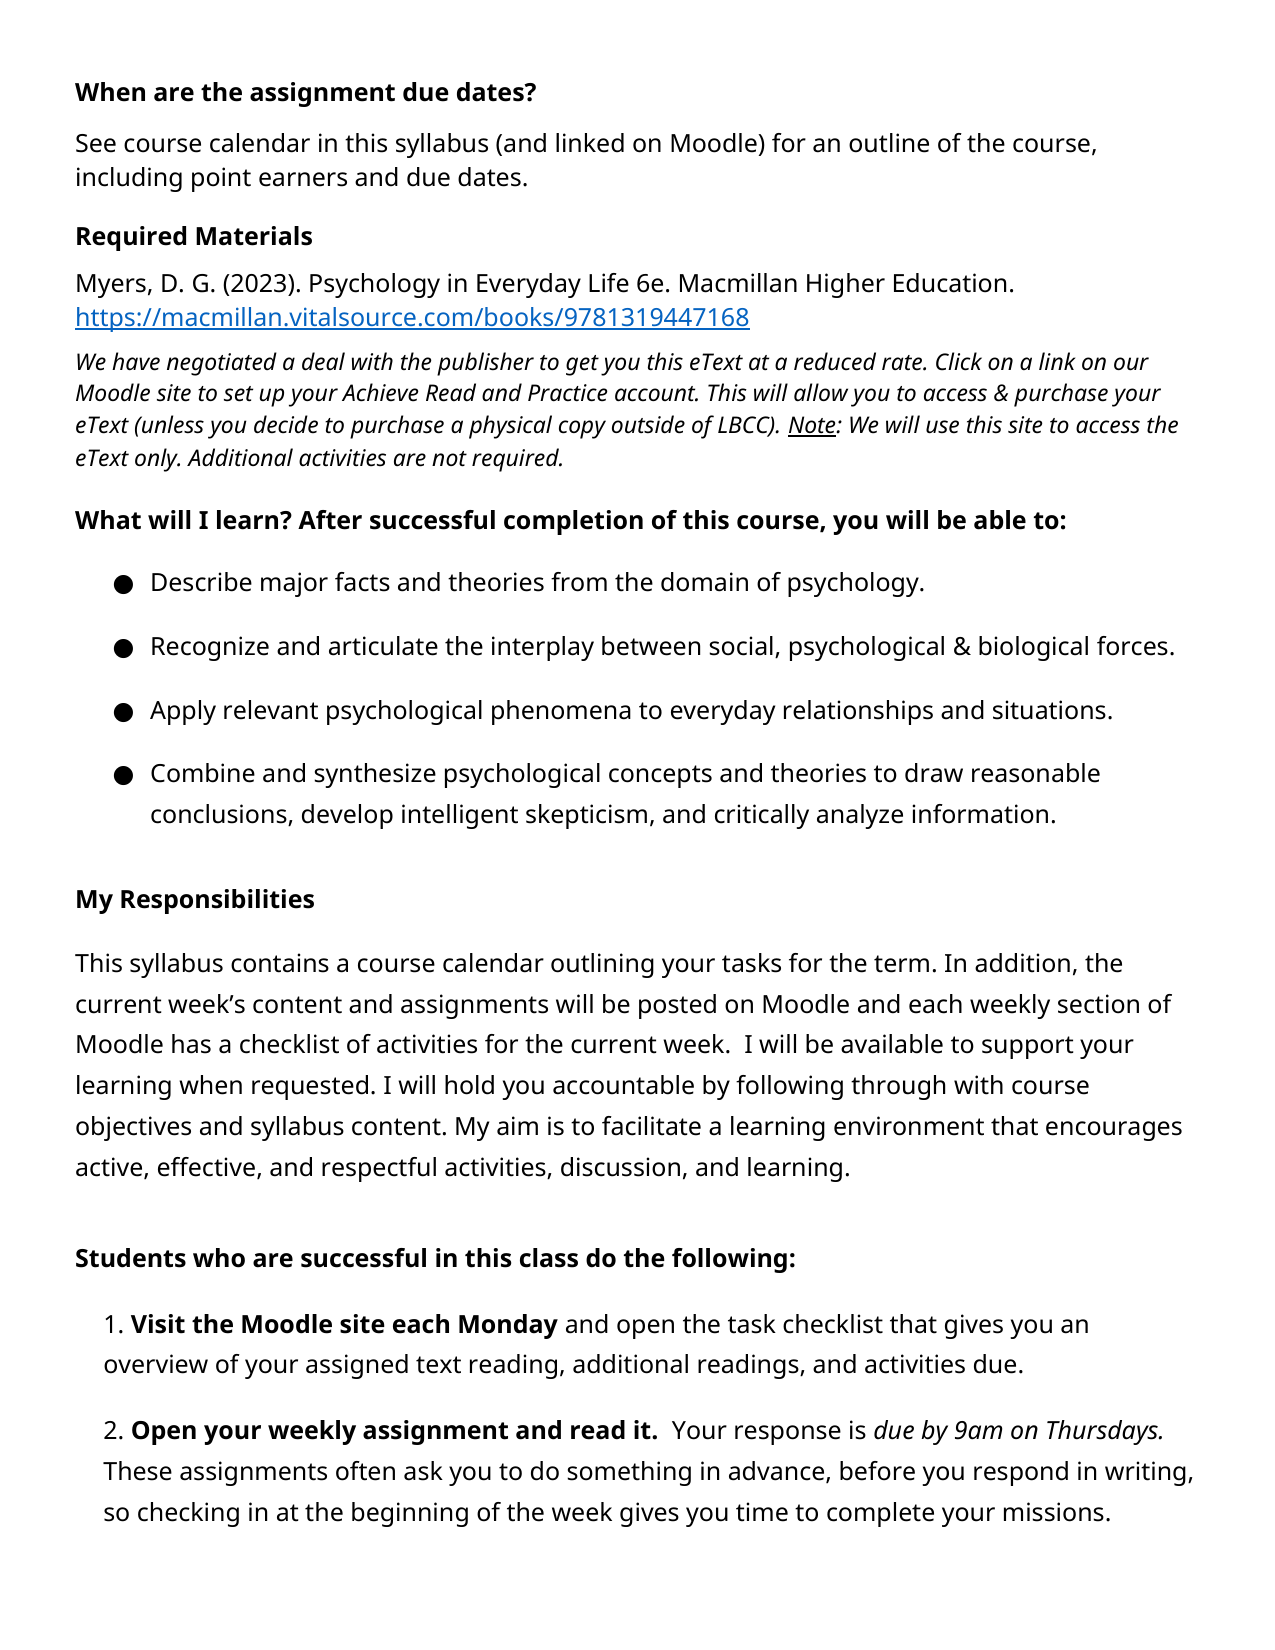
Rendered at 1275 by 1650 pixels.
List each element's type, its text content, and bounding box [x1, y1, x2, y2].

subtitle What will I learn? After successful completion of this course, you will be able to: [75, 503, 1200, 537]
text When are the assignment due dates? [75, 75, 1200, 109]
subtitle Students who are successful in this class do the following: [75, 1240, 1200, 1274]
subtitle My Responsibilities [75, 881, 1200, 915]
text Myers, D. G. (2023). Psychology in Everyday Life 6e. Macmillan Higher Education. https://macmillan.vitalsource.com/books/9781319447168 [75, 265, 1200, 333]
text We have negotiated a deal with the publisher to get you this eText at a reduced rate. Click on a link on our Moodle site to set up your Achieve Read and Practice account. This will allow you to access & purchase your eText (unless you decide to purchase a physical copy outside of LBCC). Note: We will use this site to access the eText only. Additional activities are not required. [75, 346, 1200, 474]
text This syllabus contains a course calendar outlining your tasks for the term. In addition, the current week’s content and assignments will be posted on Moodle and each weekly section of Moodle has a checklist of activities for the current week. I will be available to support your learning when requested. I will hold you accountable by following through with course objectives and syllabus content. My aim is to facilitate a learning environment that encourages active, effective, and respectful activities, discussion, and learning. [75, 945, 1200, 1184]
subtitle Apply relevant psychological phenomena to everyday relationships and situations. [112, 682, 1200, 733]
text 2. Open your weekly assignment and read it. Your response is due by 9am on Thursdays. These assignments often ask you to do something in advance, before you respond in writing, so checking in at the beginning of the week gives you time to complete your missions. [103, 1413, 1200, 1529]
subtitle Recognize and articulate the interplay between social, psychological & biological forces. [112, 618, 1200, 670]
subtitle Combine and synthesize psychological concepts and theories to draw reasonable conclusions, develop intelligent skepticism, and critically analyze information. [112, 746, 1200, 831]
text 1. Visit the Moodle site each Monday and open the task checklist that gives you an overview of your assigned text reading, additional readings, and activities due. [103, 1306, 1200, 1381]
text See course calendar in this syllabus (and linked on Moodle) for an outline of the course, including point earners and due dates. [75, 126, 1200, 194]
subtitle Required Materials [75, 219, 1200, 253]
subtitle Describe major facts and theories from the domain of psychology. [112, 555, 1200, 606]
